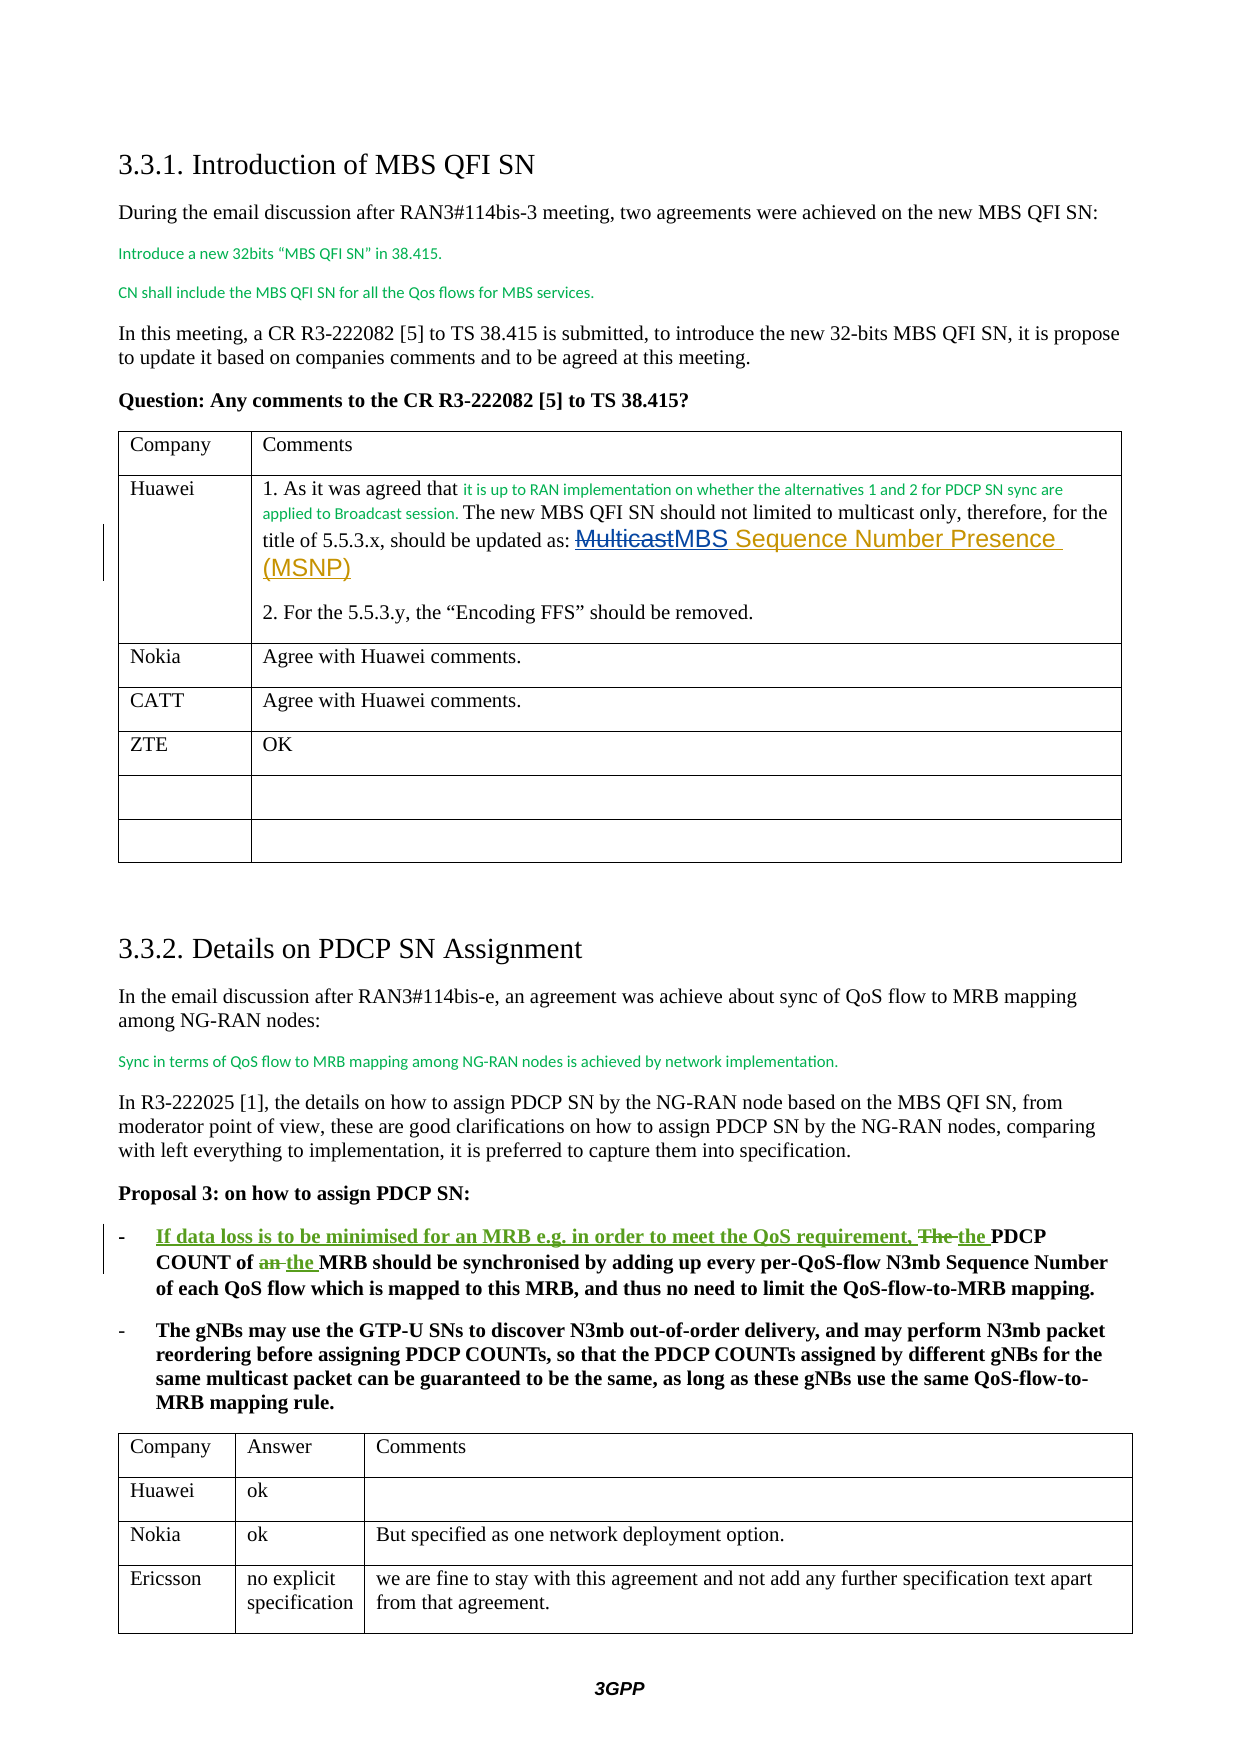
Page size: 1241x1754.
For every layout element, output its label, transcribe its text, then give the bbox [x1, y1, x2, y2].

list The gNBs may use the GTP-U SNs to discover N3mb out-of-order delivery, and may perform N3mb packet reordering before assigning PDCP COUNTs, so that the PDCP COUNTs assigned by different gNBs for the same multicast packet can be guaranteed to be the same, as long as these gNBs use the same QoS-flow-to-MRB mapping rule. [118, 1318, 1122, 1414]
table_cell [252, 820, 1121, 862]
list Details on PDCP SN Assignment [118, 931, 1122, 965]
table_cell [365, 1478, 1132, 1521]
text In this meeting, a CR R3-222082 [5] to TS 38.415 is submitted, to introduce the new 32-bits MBS QFI SN, it is propose to update it based on companies comments and to be agreed at this meeting. [118, 321, 1122, 369]
table_cell Agree with Huawei comments. [252, 688, 1121, 731]
table_cell ZTE [119, 732, 251, 774]
table_header Comments [365, 1434, 1132, 1477]
table_cell ok [236, 1478, 364, 1521]
table_cell [119, 820, 251, 862]
table_header Company [119, 432, 251, 475]
table_header Comments [252, 432, 1121, 475]
table_cell [252, 776, 1121, 818]
table_cell 1. As it was agreed that it is up to RAN implementation on whether the alternatives 1 and 2 for PDCP SN sync are applied to Broadcast session. The new MBS QFI SN should not limited to multicast only, therefore, for the title of 5.5.3.x, should be updated as: 2. For the 5.5.3.y, the “Encoding FFS” should be removed. [252, 476, 1121, 643]
list PDCP COUNT of MRB should be synchronised by adding up every per-QoS-flow N3mb Sequence Number of each QoS flow which is mapped to this MRB, and thus no need to limit the QoS-flow-to-MRB mapping. [118, 1224, 1122, 1299]
table_cell Nokia [119, 1522, 235, 1565]
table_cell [236, 1566, 364, 1633]
table_cell [119, 776, 251, 818]
text In R3-222025 [1], the details on how to assign PDCP SN by the NG-RAN node based on the MBS QFI SN, from moderator point of view, these are good clarifications on how to assign PDCP SN by the NG-RAN nodes, comparing with left everything to implementation, it is preferred to capture them into specification. [118, 1090, 1122, 1162]
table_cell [365, 1566, 1132, 1633]
text Introduce a new 32bits “MBS QFI SN” in 38.415. [118, 243, 1122, 263]
text Sync in terms of QoS flow to MRB mapping among NG-RAN nodes is achieved by network implementation. [118, 1051, 1122, 1071]
table_cell Nokia [119, 644, 251, 687]
table_cell ok [236, 1522, 364, 1565]
table_cell OK [252, 732, 1121, 774]
table_cell Huawei [119, 476, 251, 643]
text Question: Any comments to the CR R3-222082 [5] to TS 38.415? [118, 388, 1122, 412]
text CN shall include the MBS QFI SN for all the Qos flows for MBS services. [118, 282, 1122, 302]
table_cell Huawei [119, 1478, 235, 1521]
table_cell Ericsson [119, 1566, 235, 1633]
table_cell Agree with Huawei comments. [252, 644, 1121, 687]
list Introduction of MBS QFI SN [118, 147, 1122, 181]
table_cell CATT [119, 688, 251, 731]
text During the email discussion after RAN3#114bis-3 meeting, two agreements were achieved on the new MBS QFI SN: [118, 200, 1122, 224]
text In the email discussion after RAN3#114bis-e, an agreement was achieve about sync of QoS flow to MRB mapping among NG-RAN nodes: [118, 984, 1122, 1032]
table_header Company [119, 1434, 235, 1477]
table_cell But specified as one network deployment option. [365, 1522, 1132, 1565]
table_header Answer [236, 1434, 364, 1477]
text Proposal 3: on how to assign PDCP SN: [118, 1181, 1122, 1205]
